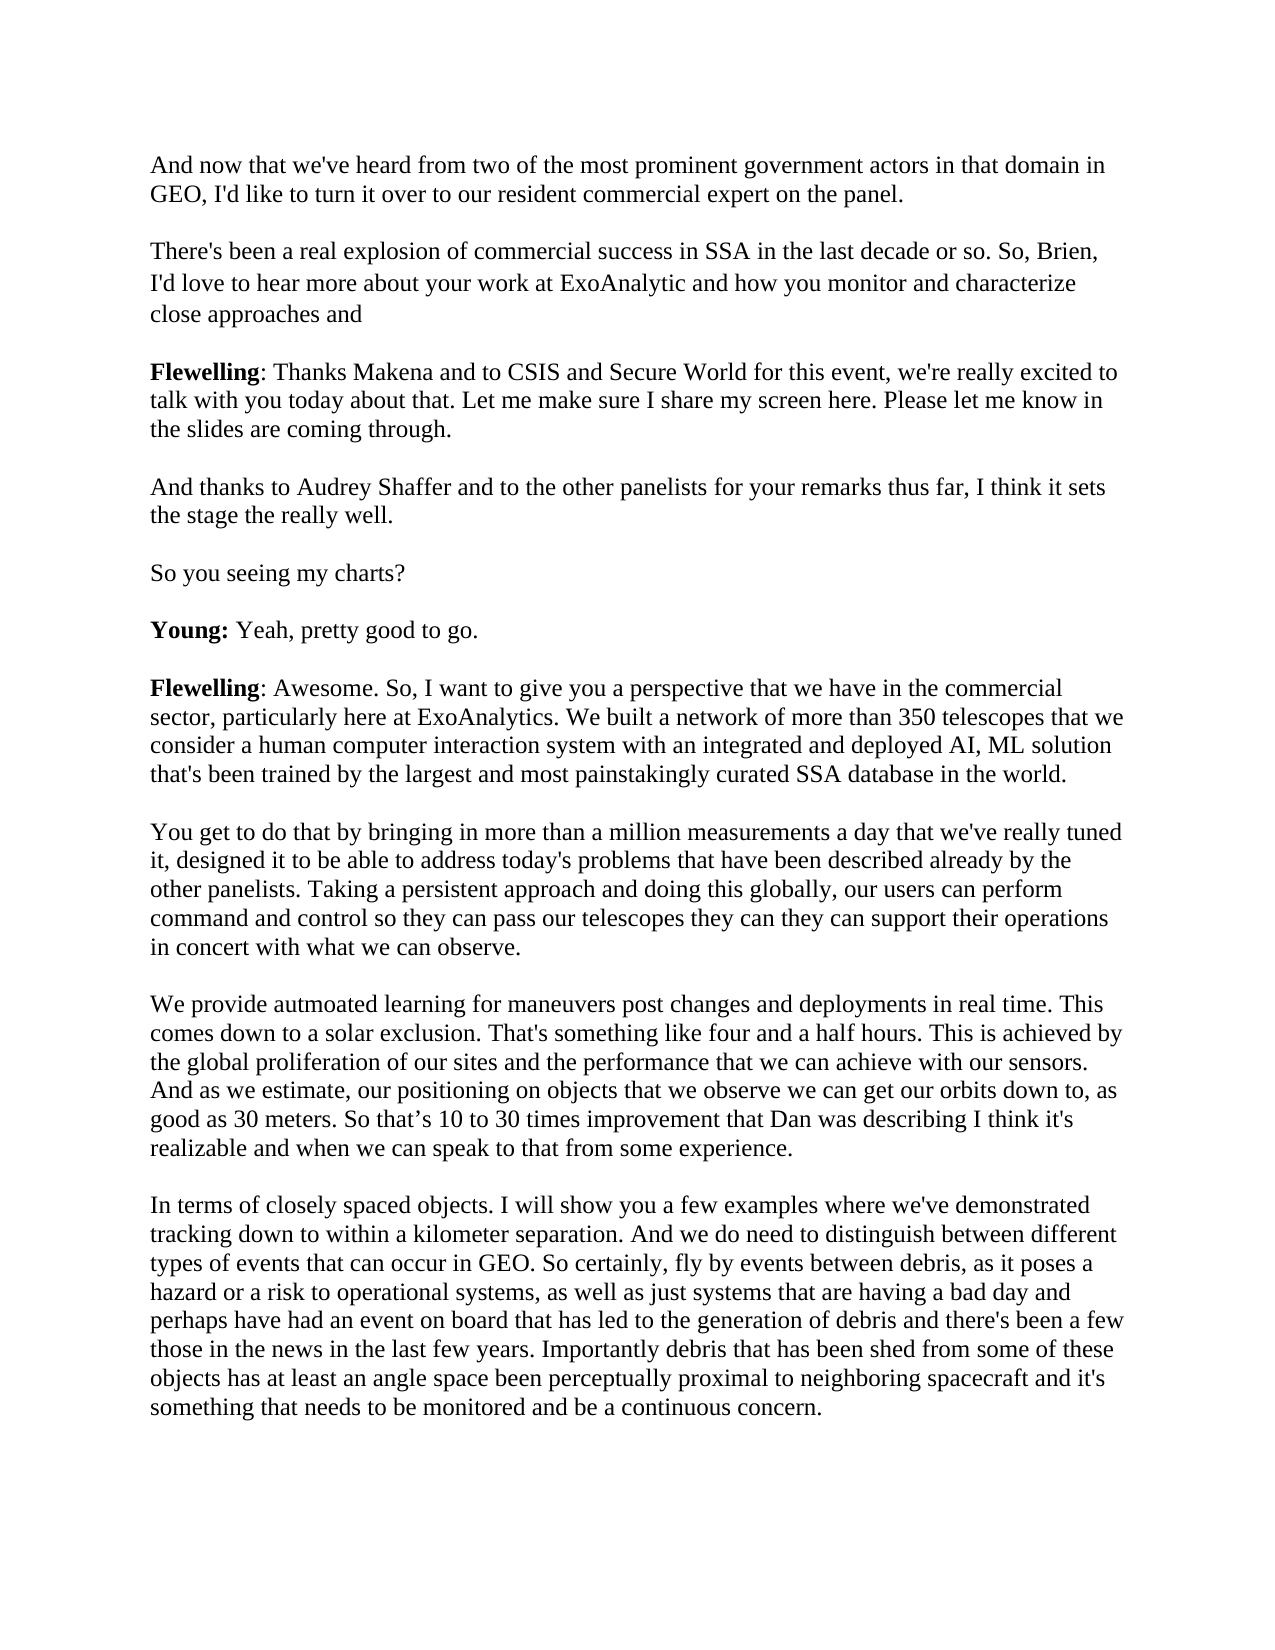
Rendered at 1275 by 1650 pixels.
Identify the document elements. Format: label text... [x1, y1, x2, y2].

text You get to do that by bringing in more than a million measurements a day that we've really tuned it, designed it to be able to address today's problems that have been described already by the other panelists. Taking a persistent approach and doing this globally, our users can perform command and control so they can pass our telescopes they can they can support their operations in concert with what we can observe. [150, 817, 1125, 960]
text And now that we've heard from two of the most prominent government actors in that domain in GEO, I'd like to turn it over to our resident commercial expert on the panel. [150, 150, 1125, 207]
text Young: Yeah, pretty good to go. [150, 615, 1125, 644]
text And thanks to Audrey Shaffer and to the other panelists for your remarks thus far, I think it sets the stage the really well. [150, 472, 1125, 529]
text There's been a real explosion of commercial success in SSA in the last decade or so. So, Brien, I'd love to hear more about your work at ExoAnalytic and how you monitor and characterize close approaches and [150, 236, 1125, 328]
text Flewelling: Thanks Makena and to CSIS and Secure World for this event, we're really excited to talk with you today about that. Let me make sure I share my screen here. Please let me know in the slides are coming through. [150, 357, 1125, 443]
text Flewelling: Awesome. So, I want to give you a perspective that we have in the commercial sector, particularly here at ExoAnalytics. We built a network of more than 350 telescopes that we consider a human computer interaction system with an integrated and deployed AI, ML solution that's been trained by the largest and most painstakingly curated SSA database in the world. [150, 673, 1125, 788]
text We provide autmoated learning for maneuvers post changes and deployments in real time. This comes down to a solar exclusion. That's something like four and a half hours. This is achieved by the global proliferation of our sites and the performance that we can achieve with our sensors. And as we estimate, our positioning on objects that we observe we can get our orbits down to, as good as 30 meters. So that’s 10 to 30 times improvement that Dan was describing I think it's realizable and when we can speak to that from some experience. [150, 989, 1125, 1162]
text In terms of closely spaced objects. I will show you a few examples where we've demonstrated tracking down to within a kilometer separation. And we do need to distinguish between different types of events that can occur in GEO. So certainly, fly by events between debris, as it poses a hazard or a risk to operational systems, as well as just systems that are having a bad day and perhaps have had an event on board that has led to the generation of debris and there's been a few those in the news in the last few years. Importantly debris that has been shed from some of these objects has at least an angle space been perceptually proximal to neighboring spacecraft and it's something that needs to be monitored and be a continuous concern. [150, 1190, 1125, 1420]
text So you seeing my charts? [150, 558, 1125, 587]
